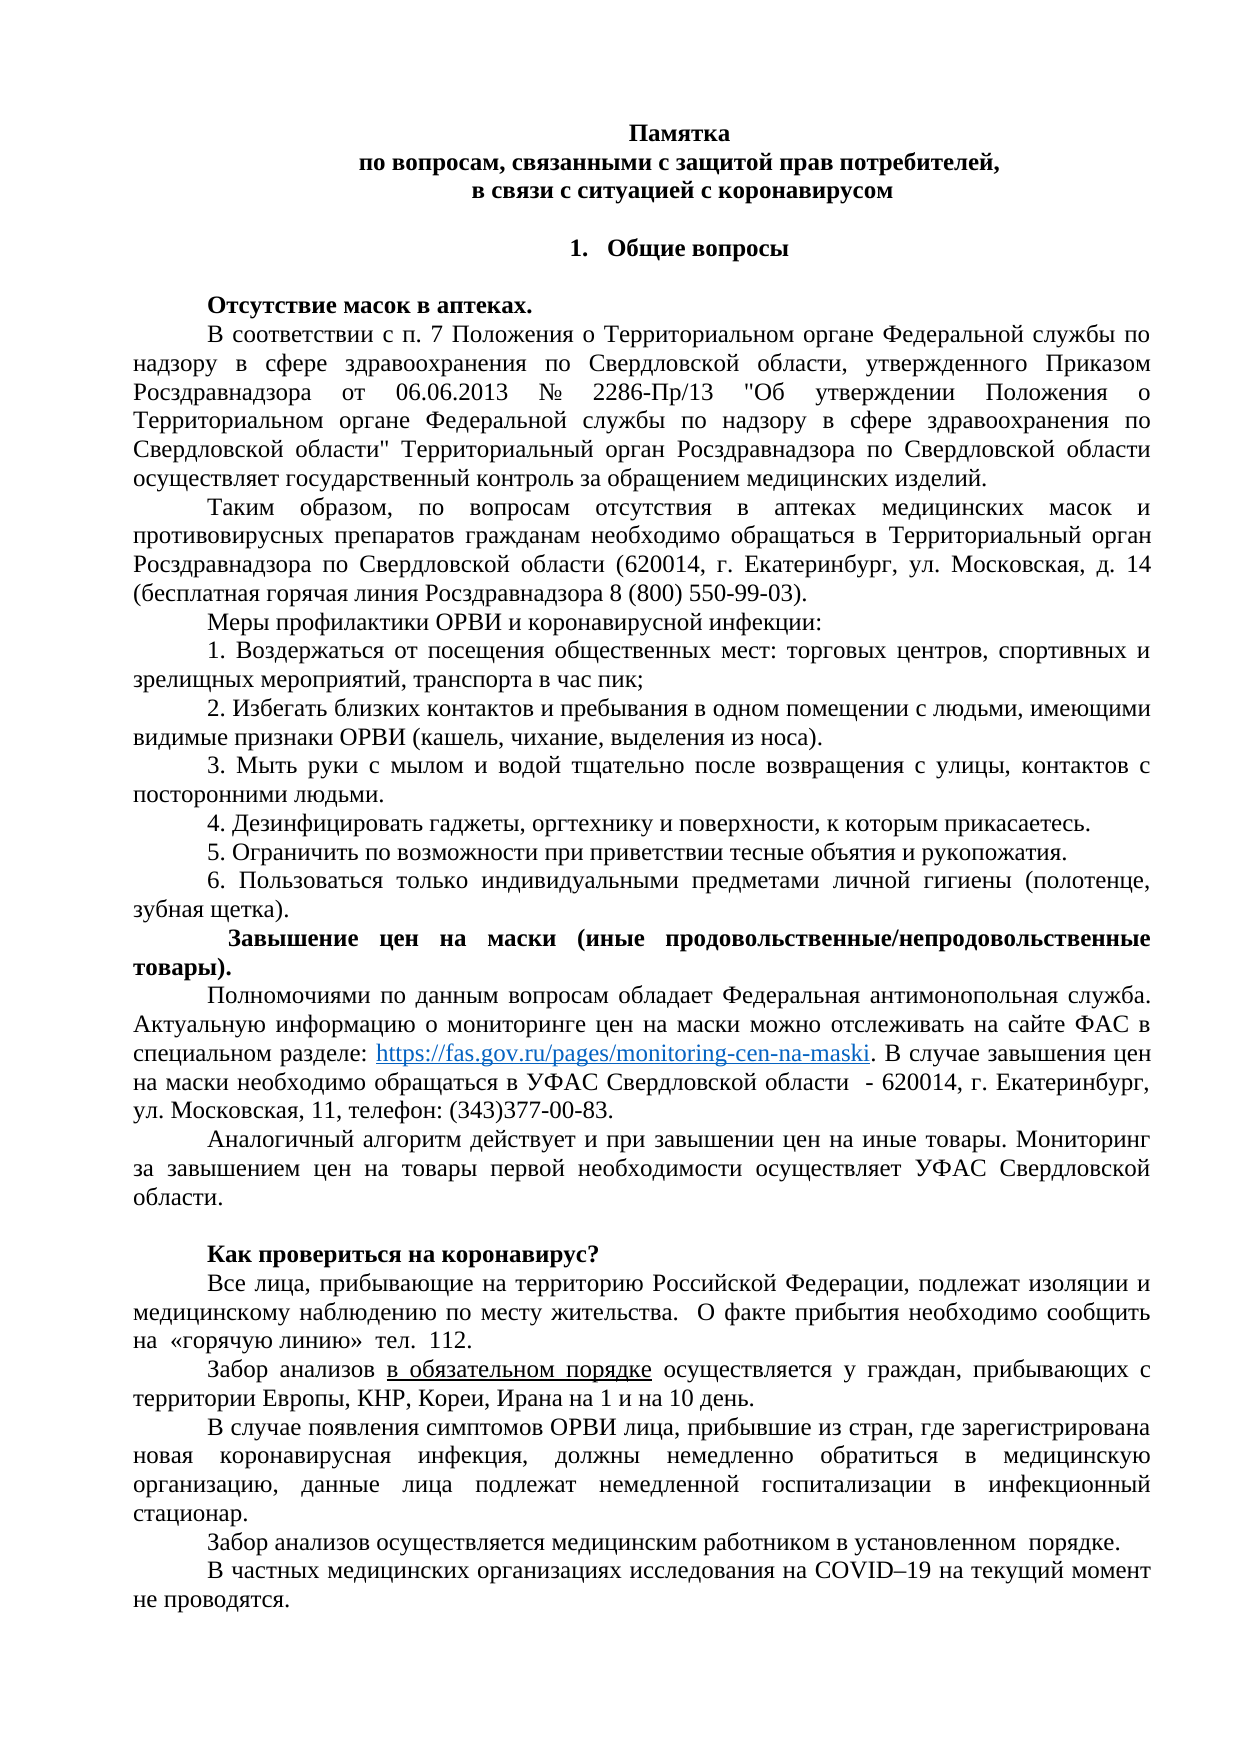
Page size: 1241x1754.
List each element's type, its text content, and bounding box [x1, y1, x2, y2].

text Как провериться на коронавирус? [133, 1239, 1152, 1268]
list Общие вопросы [207, 233, 1152, 262]
text 3. Мыть руки с мылом и водой тщательно после возвращения с улицы, контактов с посторонними людьми. [133, 751, 1152, 808]
list Все лица, прибывающие на территорию Российской Федерации, подлежат изоляции и медицинскому наблюдению по месту жительства. О факте прибытия необходимо сообщить на «горячую линию» тел. 112. [133, 1268, 1152, 1354]
text в связи с ситуацией с коронавирусом [207, 176, 1152, 204]
text Отсутствие масок в аптеках. [133, 291, 1152, 319]
text Памятка [207, 118, 1152, 147]
text 4. Дезинфицировать гаджеты, оргтехнику и поверхности, к которым прикасаетесь. [133, 808, 1152, 837]
list В частных медицинских организациях исследования на COVID–19 на текущий момент не проводятся. [133, 1556, 1152, 1613]
text Аналогичный алгоритм действует и при завышении цен на иные товары. Мониторинг за завышением цен на товары первой необходимости осуществляет УФАС Свердловской области. [133, 1124, 1152, 1211]
text по вопросам, связанными с защитой прав потребителей, [207, 147, 392, 176]
text по вопросам, связанными с защитой прав потребителей, [676, 147, 1152, 176]
text Завышение цен на маски (иные продовольственные/непродовольственные товары). [133, 923, 1152, 981]
list Забор анализов в обязательном порядке осуществляется у граждан, прибывающих с территории Европы, КНР, Кореи, Ирана на 1 и на 10 день. [133, 1354, 1152, 1412]
text 6. Пользоваться только индивидуальными предметами личной гигиены (полотенце, зубная щетка). [133, 866, 1152, 923]
list В случае появления симптомов ОРВИ лица, прибывшие из стран, где зарегистрирована новая коронавирусная инфекция, должны немедленно обратиться в медицинскую организацию, данные лица подлежат немедленной госпитализации в инфекционный стационар. [133, 1412, 1152, 1527]
text 5. Ограничить по возможности при приветствии тесные объятия и рукопожатия. [133, 837, 1152, 866]
text Меры профилактики ОРВИ и коронавирусной инфекции: [133, 607, 1152, 636]
list Забор анализов осуществляется медицинским работником в установленном порядке. [133, 1527, 1152, 1556]
text В соответствии с п. 7 Положения о Территориальном органе Федеральной службы по надзору в сфере здравоохранения по Свердловской области, утвержденного Приказом Росздравнадзора от 06.06.2013 № 2286-Пр/13 "Об утверждении Положения о Территориальном органе Федеральной службы по надзору в сфере здравоохранения по Свердловской области" Территориальный орган Росздравнадзора по Свердловской области осуществляет государственный контроль за обращением медицинских изделий. [133, 319, 1152, 492]
text Таким образом, по вопросам отсутствия в аптеках медицинских масок и противовирусных препаратов гражданам необходимо обращаться в Территориальный орган Росздравнадзора по Свердловской области (. Екатеринбург, ул. Московская, д. 14 (бесплатная горячая линия Росздравнадзора 8 (800) 550-99-03). [133, 492, 1152, 607]
text 1. Воздержаться от посещения общественных мест: торговых центров, спортивных и зрелищных мероприятий, транспорта в час пик; [133, 636, 1152, 693]
text 2. Избегать близких контактов и пребывания в одном помещении с людьми, имеющими видимые признаки ОРВИ (кашель, чихание, выделения из носа). [133, 693, 1152, 751]
text Полномочиями по данным вопросам обладает Федеральная антимонопольная служба. Актуальную информацию о мониторинге цен на маски можно отслеживать на сайте ФАС в специальном разделе: https://fas.gov.ru/pages/monitoring-cen-na-maski. В случае завышения цен на маски необходимо обращаться в УФАС Свердловской области - . Екатеринбург, ул. Московская, 11, телефон: (343)377-00-83. [133, 981, 1152, 1124]
